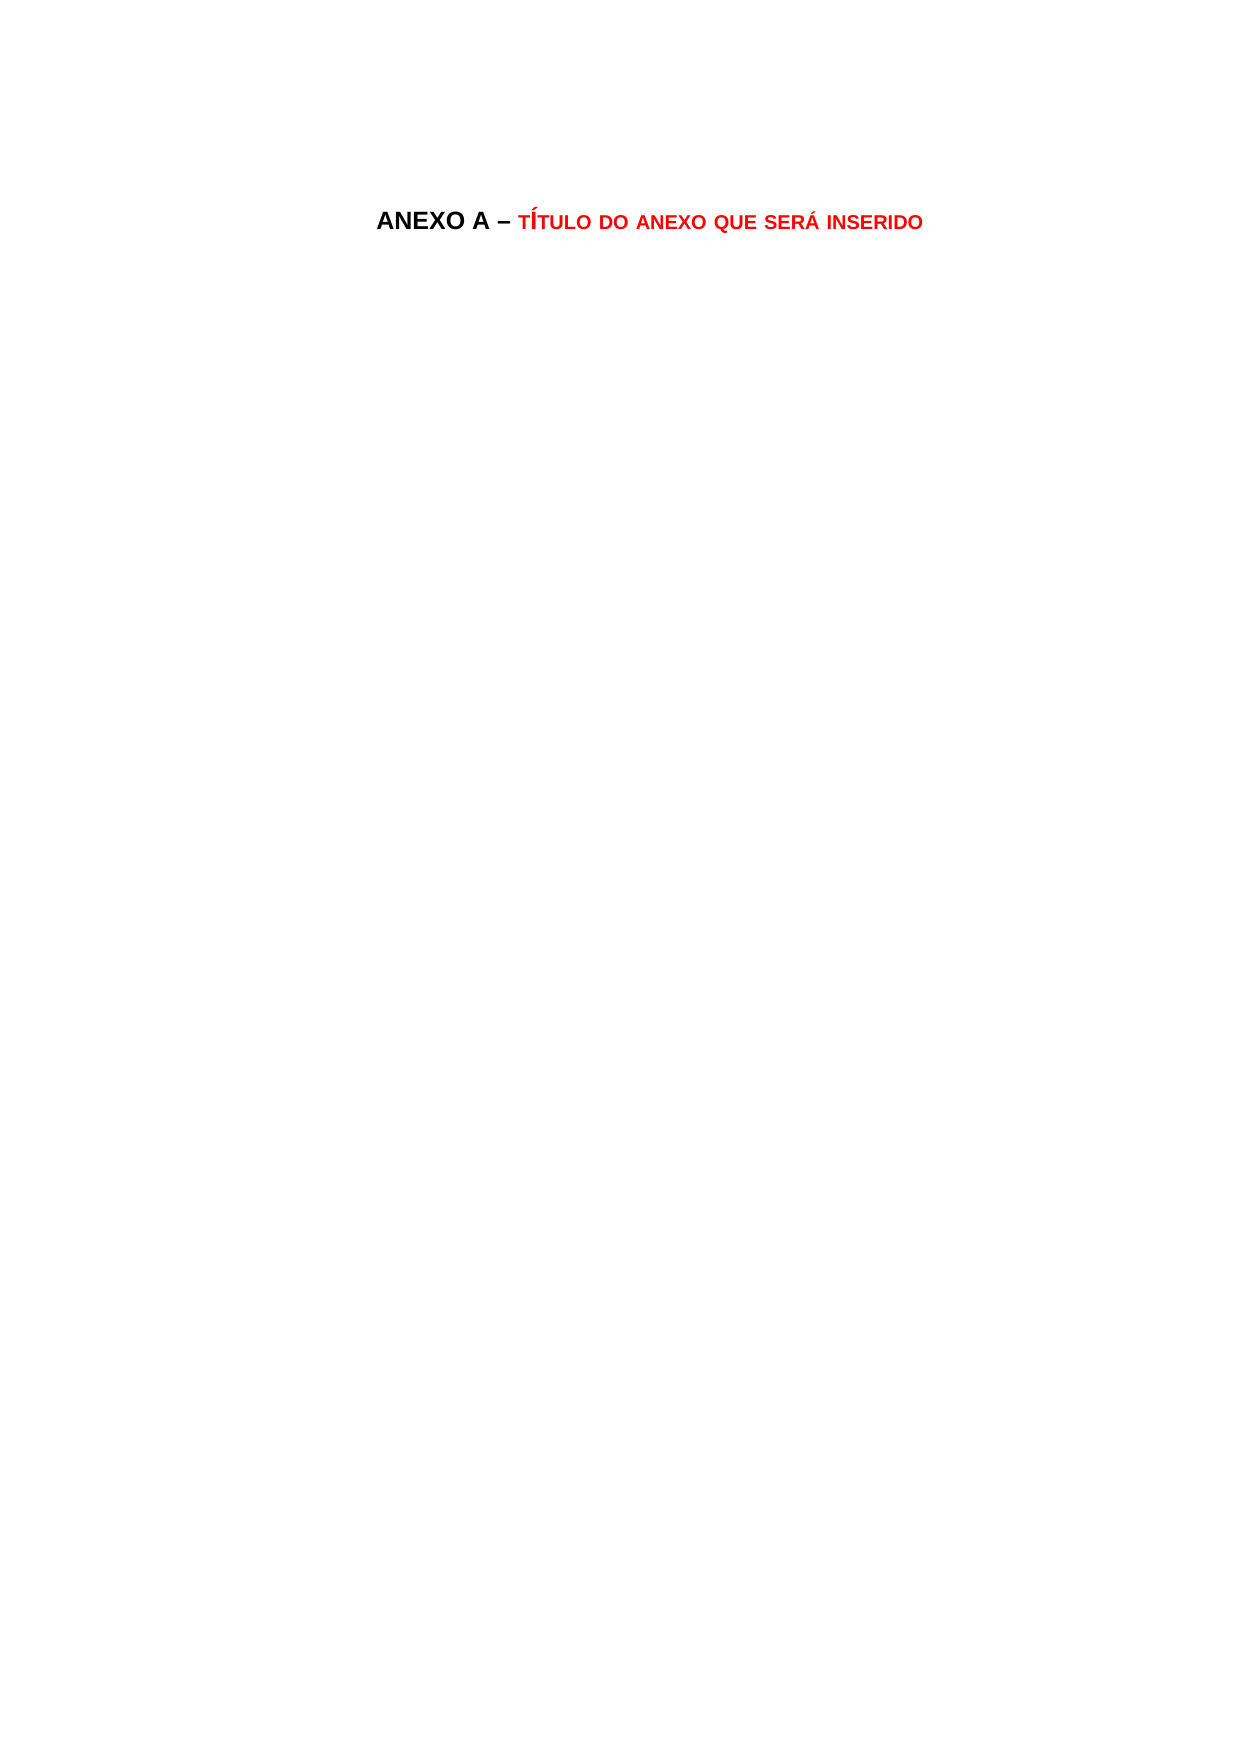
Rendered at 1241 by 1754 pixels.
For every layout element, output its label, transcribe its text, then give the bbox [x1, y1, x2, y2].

text ANEXO A – tÍtulo do anexo que será inserido [177, 206, 1122, 235]
